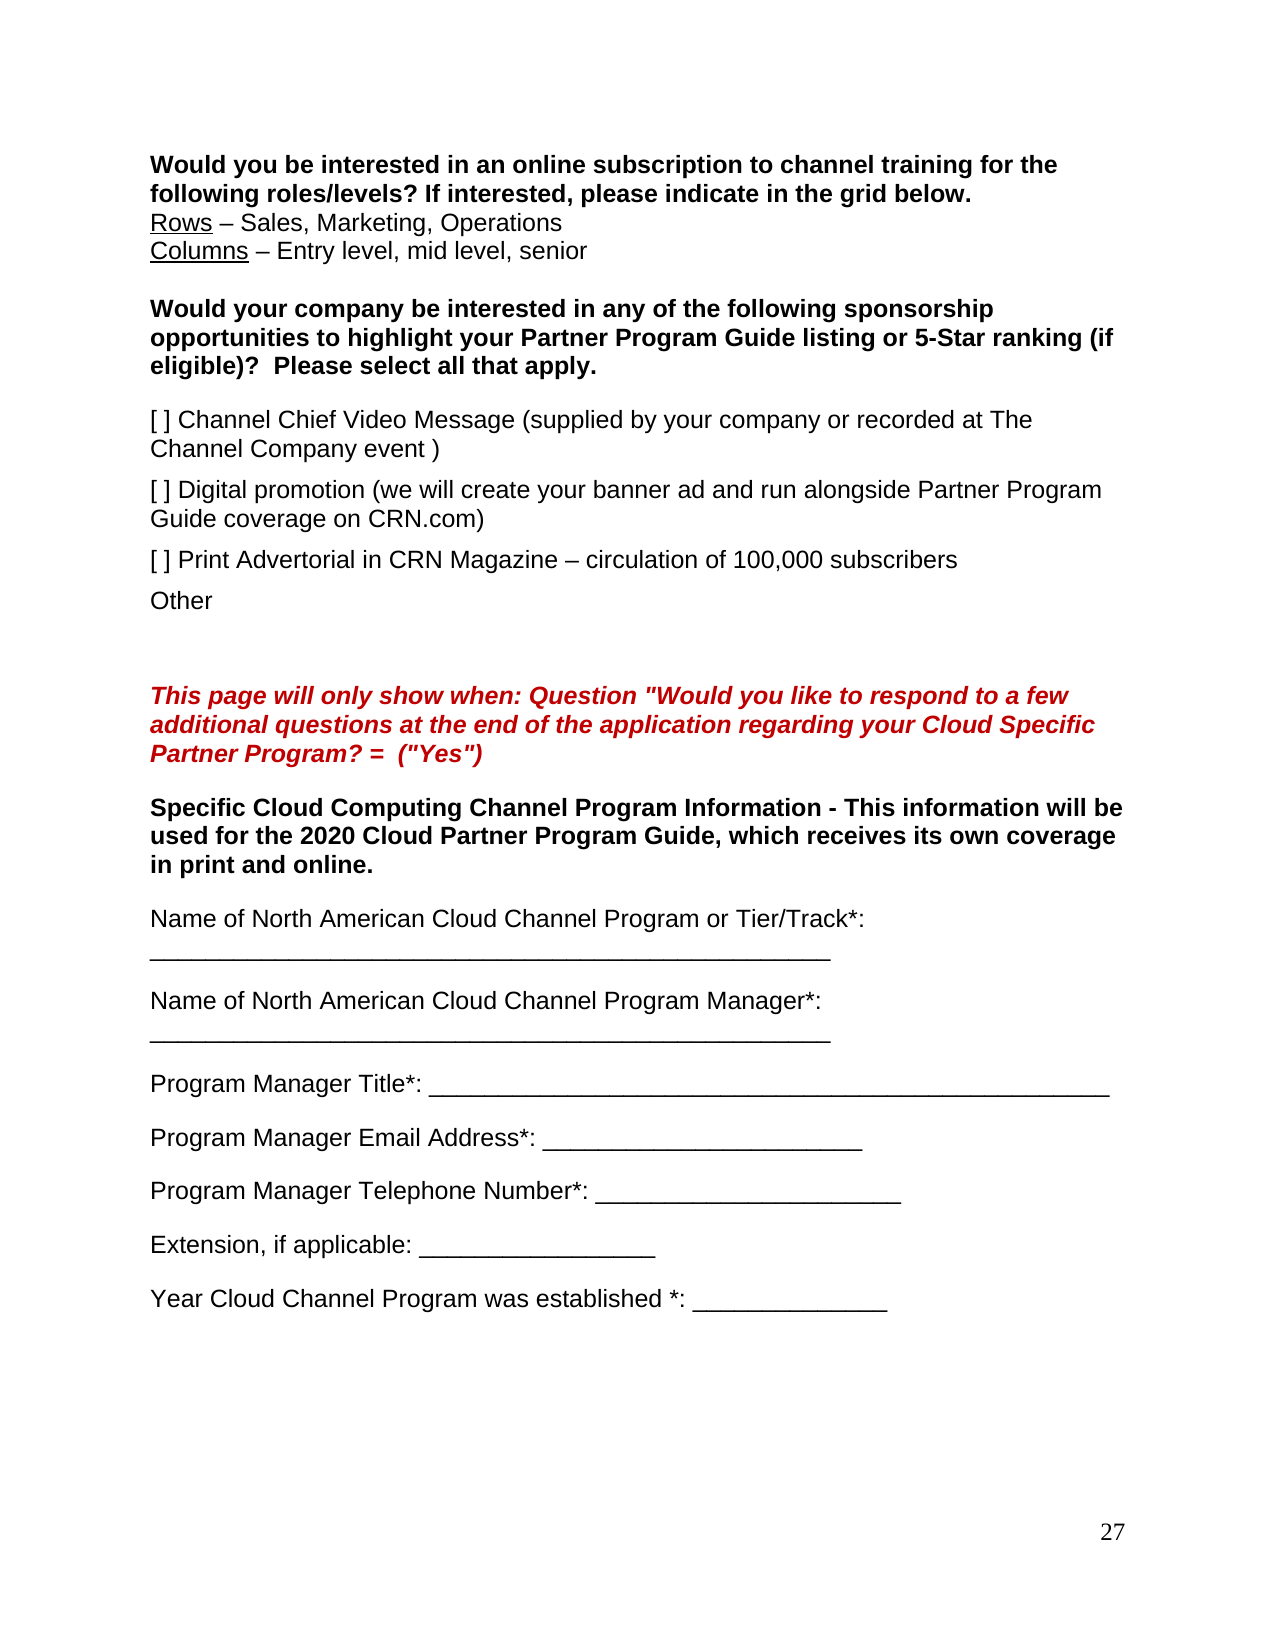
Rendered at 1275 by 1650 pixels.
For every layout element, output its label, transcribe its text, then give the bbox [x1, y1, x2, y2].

text Year Cloud Channel Program was established *: ______________ [150, 1284, 1125, 1312]
text [ ] Channel Chief Video Message (supplied by your company or recorded at The Channel Company event ) [150, 405, 1125, 462]
text Extension, if applicable: _________________ [150, 1230, 1125, 1259]
text [ ] Digital promotion (we will create your banner ad and run alongside Partner Program Guide coverage on CRN.com) [150, 475, 1125, 532]
text Would you be interested in an online subscription to channel training for the following roles/levels? If interested, please indicate in the grid below. [150, 150, 1125, 207]
text Program Manager Title*: _________________________________________________ [150, 1069, 1125, 1097]
text Columns – Entry level, mid level, senior [150, 236, 1125, 265]
text Other [150, 586, 1125, 615]
text Name of North American Cloud Channel Program or Tier/Track*: _________________________________________________ [150, 904, 1125, 961]
text [ ] Print Advertorial in CRN Magazine – circulation of 100,000 subscribers [150, 545, 1125, 574]
text Program Manager Email Address*: _______________________ [150, 1122, 1125, 1151]
text Specific Cloud Computing Channel Program Information - This information will be used for the 2020 Cloud Partner Program Guide, which receives its own coverage in print and online. [150, 792, 1125, 879]
text This page will only show when: Question "Would you like to respond to a few additional questions at the end of the application regarding your Cloud Specific Partner Program? = ("Yes") [150, 681, 1125, 767]
text Name of North American Cloud Channel Program Manager*: _________________________________________________ [150, 986, 1125, 1044]
text Program Manager Telephone Number*: ______________________ [150, 1176, 1125, 1205]
text Would your company be interested in any of the following sponsorship opportunities to highlight your Partner Program Guide listing or 5-Star ranking (if eligible)? Please select all that apply. [150, 294, 1125, 380]
text Rows – Sales, Marketing, Operations [150, 207, 1125, 236]
